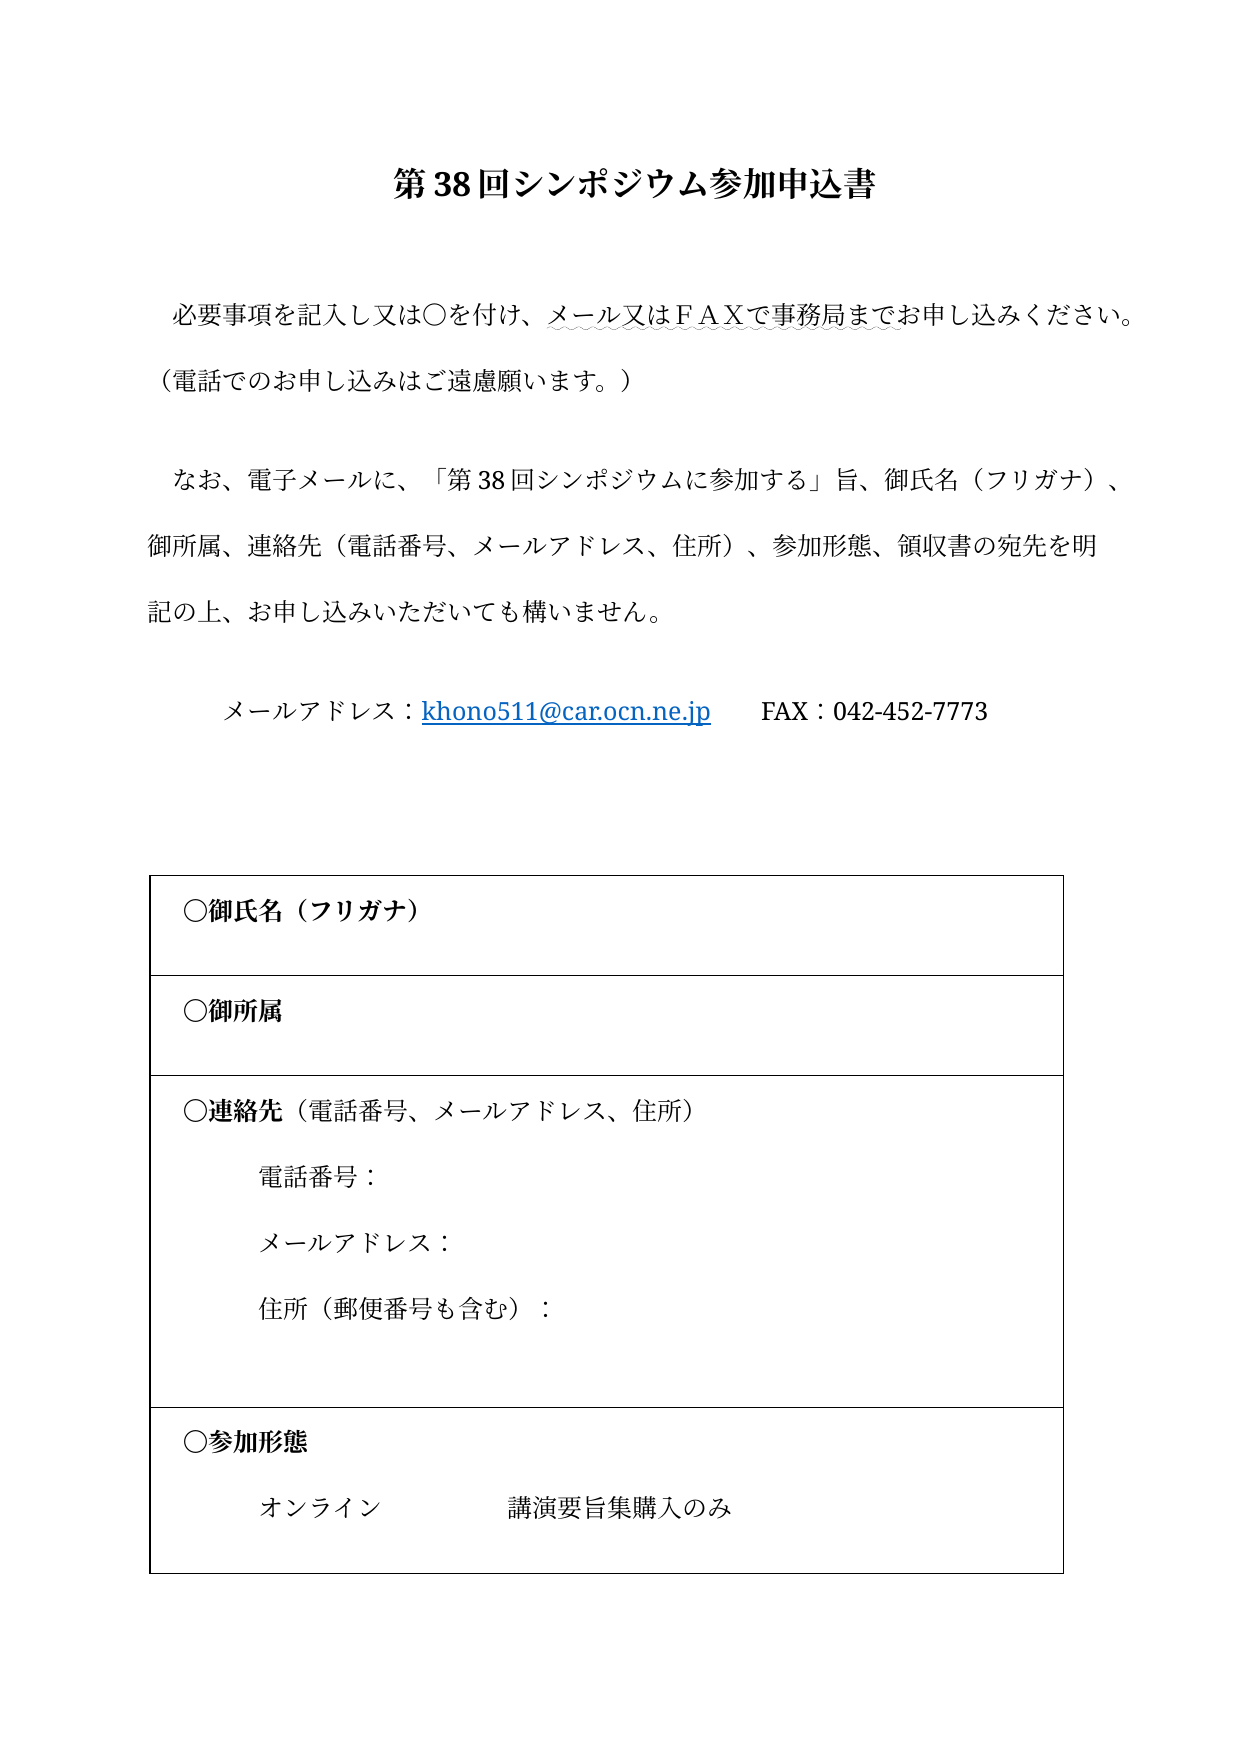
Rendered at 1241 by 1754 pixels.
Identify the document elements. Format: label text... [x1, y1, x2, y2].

text 第38回シンポジウム参加申込書 [148, 149, 1122, 215]
table_header 〇御氏名（フリガナ） [151, 876, 1063, 975]
table_cell 〇連絡先（電話番号、メールアドレス、住所） 電話番号： メールアドレス： 住所（郵便番号も含む）： [151, 1076, 1063, 1407]
text なお、電子メールに、「第38回シンポジウムに参加する」旨、御氏名（フリガナ）、御所属、連絡先（電話番号、メールアドレス、住所）、参加形態、領収書の宛先を明記の上、お申し込みいただいても構いません。 [148, 446, 1122, 644]
text 必要事項を記入し又は〇を付け、メール又はＦＡＸで事務局までお申し込みください。（電話でのお申し込みはご遠慮願います。） [148, 281, 1122, 413]
text メールアドレス：khono511@car.ocn.ne.jp FAX：042-452-7773 [148, 677, 1122, 743]
table_cell 〇参加形態 オンライン 講演要旨集購入のみ [151, 1408, 1063, 1573]
table_cell 〇御所属 [151, 976, 1063, 1075]
